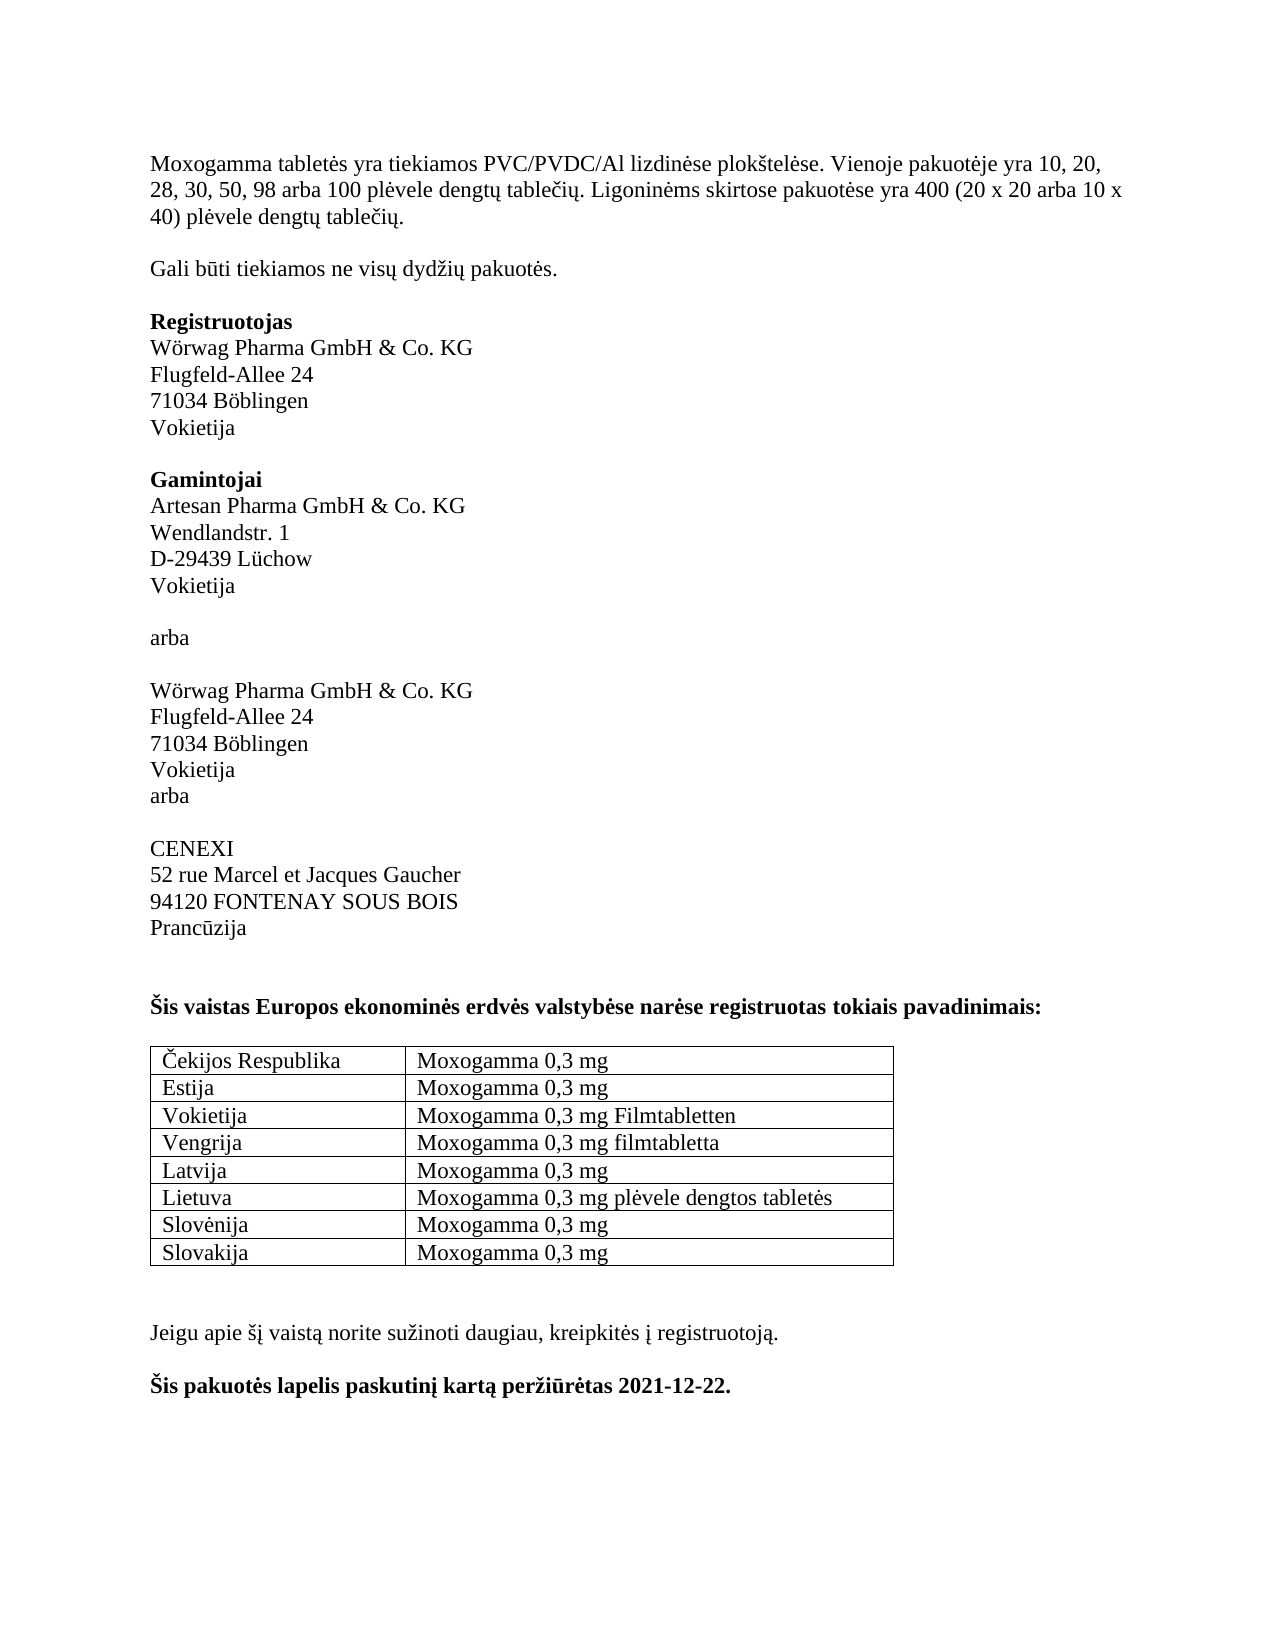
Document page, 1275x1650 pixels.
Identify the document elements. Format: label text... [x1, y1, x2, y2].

text arba [150, 782, 1125, 809]
table_cell Moxogamma 0,3 mg [406, 1075, 893, 1101]
text Šis vaistas Europos ekonominės erdvės valstybėse narėse registruotas tokiais pavadinimais: [150, 993, 1095, 1020]
table_cell Moxogamma 0,3 mg [406, 1239, 893, 1265]
list D-29439 Lüchow [150, 545, 1125, 572]
table_cell Vokietija [151, 1102, 405, 1128]
table_cell Moxogamma 0,3 mg filmtabletta [406, 1129, 893, 1156]
text Prancūzija [150, 914, 1125, 941]
text Flugfeld-Allee 24 [150, 703, 1125, 730]
text Gali būti tiekiamos ne visų dydžių pakuotės. [150, 255, 1125, 282]
text 71034 Böblingen [150, 730, 1125, 756]
text 52 rue Marcel et Jacques Gaucher [150, 862, 1125, 888]
table_cell Moxogamma 0,3 mg [406, 1211, 893, 1238]
list Wendlandstr. 1 [150, 519, 1125, 545]
text 94120 FONTENAY SOUS BOIS [150, 888, 1125, 914]
text Vokietija [150, 413, 1125, 440]
text 71034 Böblingen [150, 387, 1125, 413]
text Wörwag Pharma GmbH & Co. KG [150, 677, 1125, 703]
table_cell Latvija [151, 1157, 405, 1183]
table_header Čekijos Respublika [151, 1047, 405, 1073]
table_cell Slovakija [151, 1239, 405, 1265]
table_cell Moxogamma 0,3 mg plėvele dengtos tabletės [406, 1184, 893, 1210]
text Vokietija [150, 572, 1095, 598]
text arba [150, 624, 1125, 651]
table_header Moxogamma 0,3 mg [406, 1047, 893, 1073]
text Šis pakuotės lapelis paskutinį kartą peržiūrėtas 2021-12-22. [150, 1372, 1125, 1398]
text Registruotojas [150, 308, 1125, 334]
table_cell Moxogamma 0,3 mg Filmtabletten [406, 1102, 893, 1128]
list Artesan Pharma GmbH & Co. KG [150, 493, 1125, 519]
table_cell Lietuva [151, 1184, 405, 1210]
table_cell Estija [151, 1075, 405, 1101]
text Gamintojai [150, 466, 1125, 493]
table_cell Moxogamma 0,3 mg [406, 1157, 893, 1183]
text Jeigu apie šį vaistą norite sužinoti daugiau, kreipkitės į registruotoją. [150, 1319, 1125, 1345]
text Moxogamma tabletės yra tiekiamos PVC/PVDC/Al lizdinėse plokštelėse. Vienoje pakuotėje yra 10, 20, 28, 30, 50, 98 arba 100 plėvele dengtų tablečių. Ligoninėms skirtose pakuotėse yra 400 (20 x 20 arba 10 x 40) plėvele dengtų tablečių. [150, 150, 1125, 229]
text Wörwag Pharma GmbH & Co. KG [150, 334, 1125, 361]
text Vokietija [150, 756, 1125, 782]
text CENEXI [150, 835, 1125, 862]
text Flugfeld-Allee 24 [150, 361, 1125, 387]
table_cell Vengrija [151, 1129, 405, 1156]
table_cell Slovėnija [151, 1211, 405, 1238]
